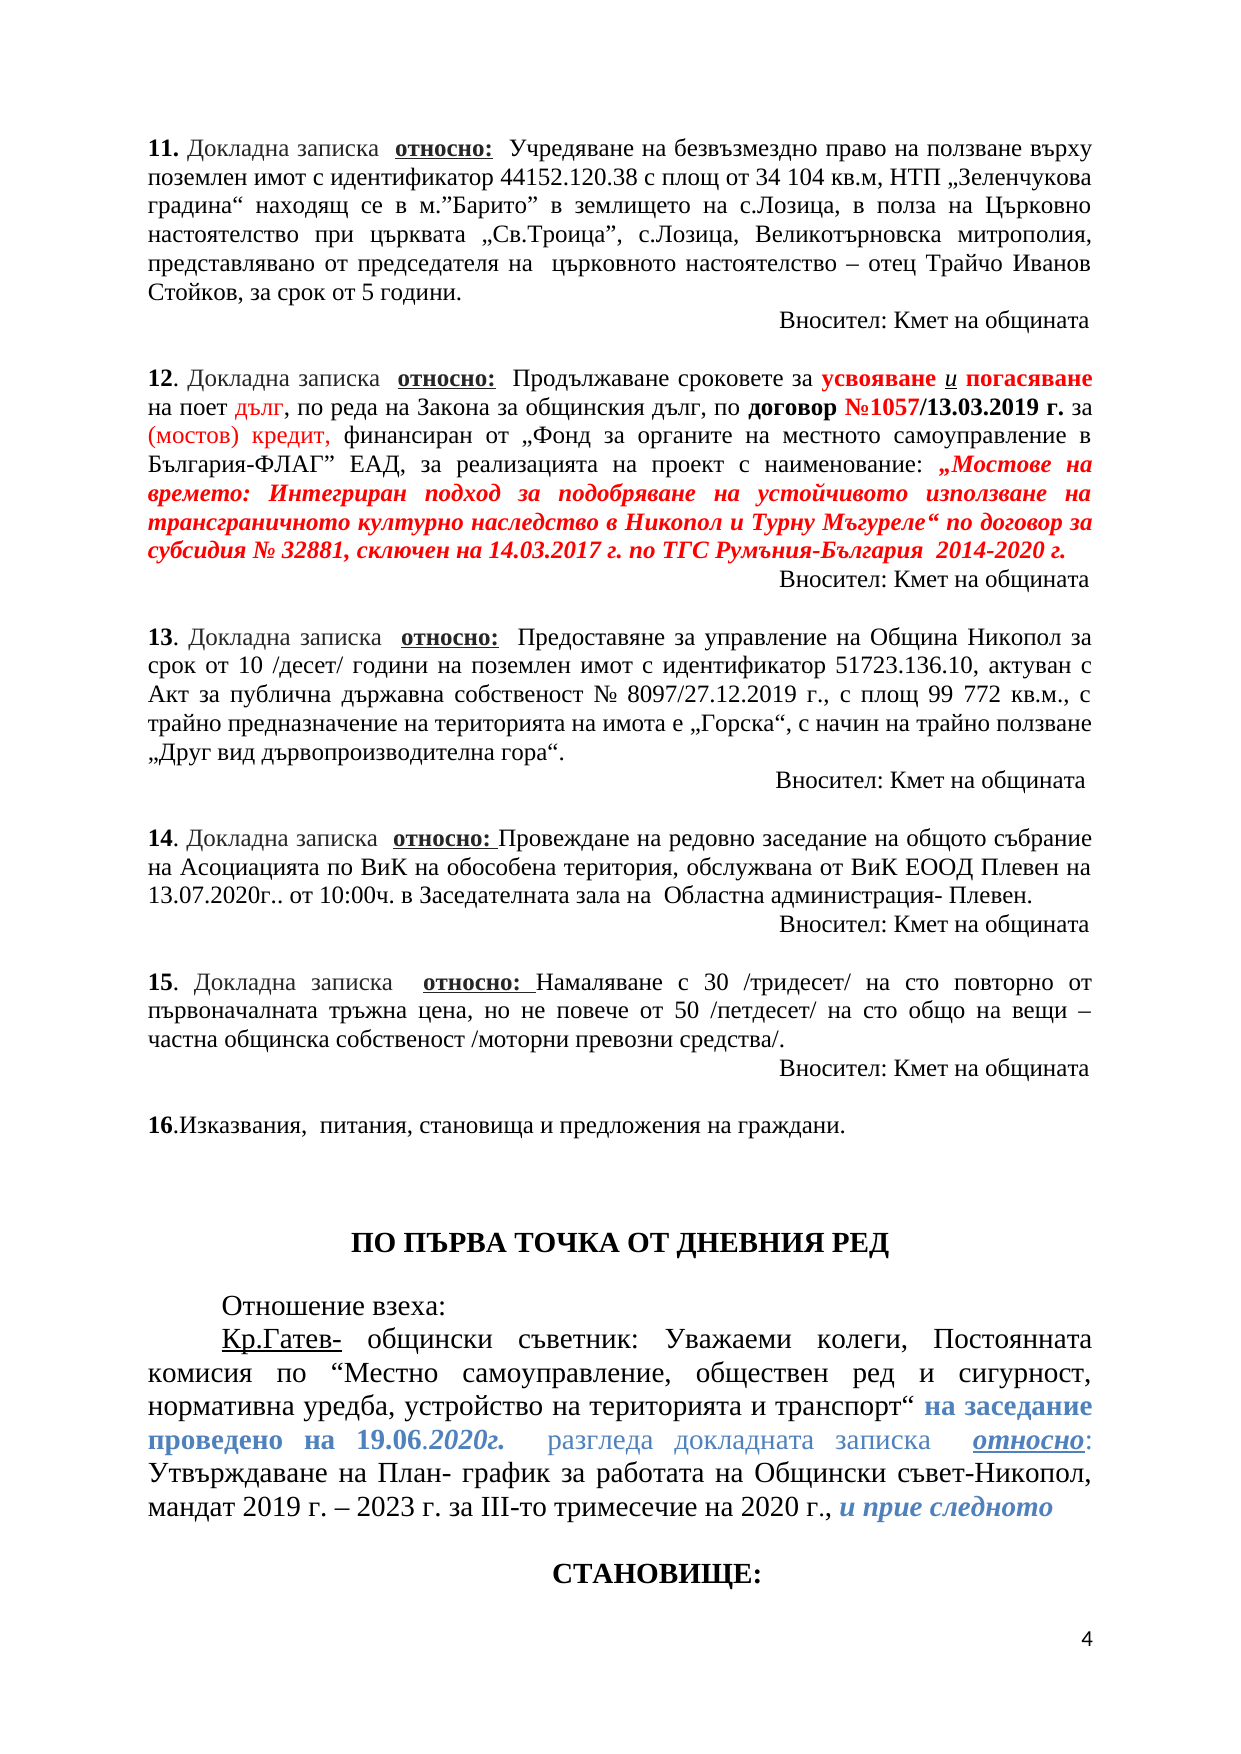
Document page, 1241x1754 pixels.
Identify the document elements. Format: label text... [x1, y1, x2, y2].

text 16.Изказвания, питания, становища и предложения на граждани. [148, 1110, 1092, 1139]
text Кр.Гатев- общински съветник: Уважаеми колеги, Постоянната комисия по “Местно самоуправление, обществен ред и сигурност, нормативна уредба, устройство на територията и транспорт“ на заседание проведено на 19.06.2020г. разгледа докладната записка относно: Утвърждаване на План- график за работата на Общински съвет-Никопол, мандат 2019 г. – 2023 г. за III-то тримесечие на 2020 г., и прие следното [148, 1321, 1092, 1522]
text Вносител: Кмет на общината [148, 305, 1092, 334]
text 13. Докладна записка относно: Предоставяне за управление на Община Никопол за срок от 10 /десет/ години на поземлен имот с идентификатор 51723.136.10, актуван с Акт за публична държавна собственост № 8097/27.12.2019 г., с площ 99 772 кв.м., с трайно предназначение на територията на имота е „Горска“, с начин на трайно ползване „Друг вид дървопроизводителна гора“. [148, 622, 1092, 765]
text 14. Докладна записка относно: Провеждане на редовно заседание на общото събрание на Асоциацията по ВиК на обособена територия, обслужвана от ВиК ЕООД Плевен на 13.07.2020г.. от 10:00ч. в Заседателната зала на Областна администрация- Плевен. [148, 823, 1092, 909]
text 11. Докладна записка относно: Учредяване на безвъзмездно право на ползване върху поземлен имот с идентификатор 44152.120.38 с площ от 34 104 кв.м, НТП „Зеленчукова градина“ находящ се в м.”Барито” в землището на с.Лозица, в полза на Църковно настоятелство при църквата „Св.Троица”, с.Лозица, Великотърновска митрополия, представлявано от председателя на църковното настоятелство – отец Трайчо Иванов Стойков, за срок от 5 години. [148, 133, 1092, 305]
text Вносител: Кмет на общината [148, 1053, 1092, 1082]
text 15. Докладна записка относно: Намаляване с 30 /тридесет/ на сто повторно от първоначалната тръжна цена, но не повече от 50 /петдесет/ на сто общо на вещи – частна общинска собственост /моторни превозни средства/. [148, 967, 1092, 1053]
text Вносител: Кмет на общината [148, 909, 1092, 938]
text 12. Докладна записка относно: Продължаване сроковете за усвояване и погасяване на поет дълг, по реда на Закона за общинския дълг, по договор №1057/13.03.2019 г. за (мостов) кредит, финансиран от „Фонд за органите на местното самоуправление в България-ФЛАГ” ЕАД, за реализацията на проект с наименование: „Мостове на времето: Интегриран подход за подобряване на устойчивото използване на трансграничното културно наследство в Никопол и Турну Мъгуреле“ по договор за субсидия № 32881, сключен на 14.03.2017 г. по ТГС Румъния-България 2014-2020 г. [148, 363, 1092, 564]
text Вносител: Кмет на общината [148, 564, 1092, 593]
text Вносител: Кмет на общината [738, 765, 1092, 794]
text СТАНОВИЩЕ: [148, 1556, 1092, 1589]
text ПО ПЪРВА ТОЧКА ОТ ДНЕВНИЯ РЕД [148, 1225, 1092, 1259]
text Отношение взеха: [148, 1288, 1092, 1321]
